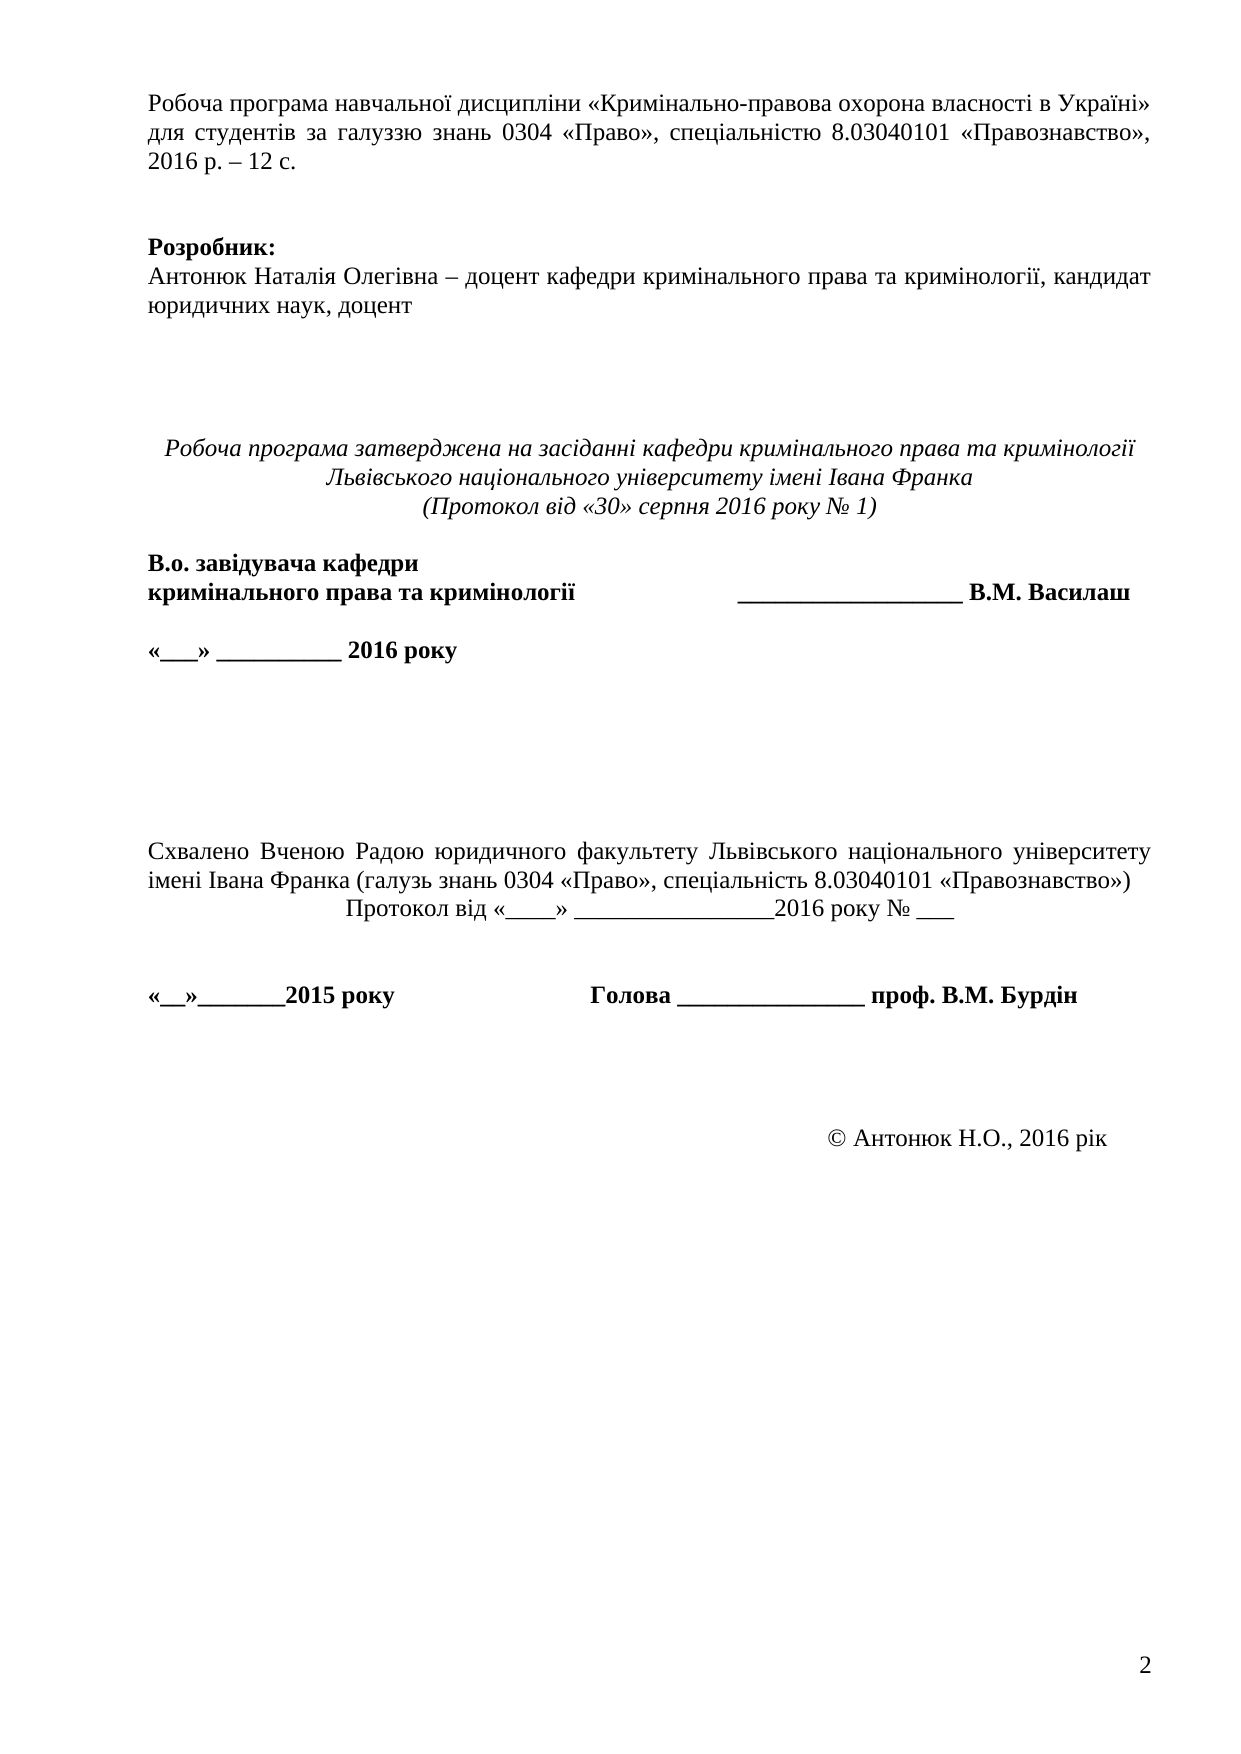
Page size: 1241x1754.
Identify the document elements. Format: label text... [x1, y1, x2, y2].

text Антонюк Наталія Олегівна – доцент кафедри кримінального права та кримінології, кандидат юридичних наук, доцент [148, 261, 1152, 318]
text Схвалено Вченою Радою юридичного факультету Львівського національного університету імені Івана Франка (галузь знань 0304 «Право», спеціальність 8.03040101 «Правознавство») [148, 836, 1152, 893]
text Протокол від «____» ________________2016 року № ___ [148, 893, 1152, 922]
text В.о. завідувача кафедри [148, 548, 1152, 577]
text Львівського національного університету імені Івана Франка [148, 462, 1152, 491]
text «__»_______2015 року Голова _______________ проф. В.М. Бурдін [148, 980, 1152, 1008]
text Робоча програма навчальної дисципліни «Кримінально-правова охорона власності в Україні» для студентів за галуззю знань 0304 «Право», спеціальністю 8.03040101 «Правознавство», 2016 р. – 12 с. [148, 88, 1152, 175]
text кримінального права та кримінології __________________ В.М. Василаш [148, 577, 1152, 606]
text Розробник: [148, 232, 1152, 261]
text Робоча програма затверджена на засіданні кафедри кримінального права та кримінології [148, 433, 1152, 462]
text Антонюк Н.О., 2016 рік [827, 1123, 1152, 1152]
text (Протокол від «30» серпня 2016 року № 1) [148, 491, 1152, 520]
text «___» __________ 2016 року [148, 635, 1152, 663]
